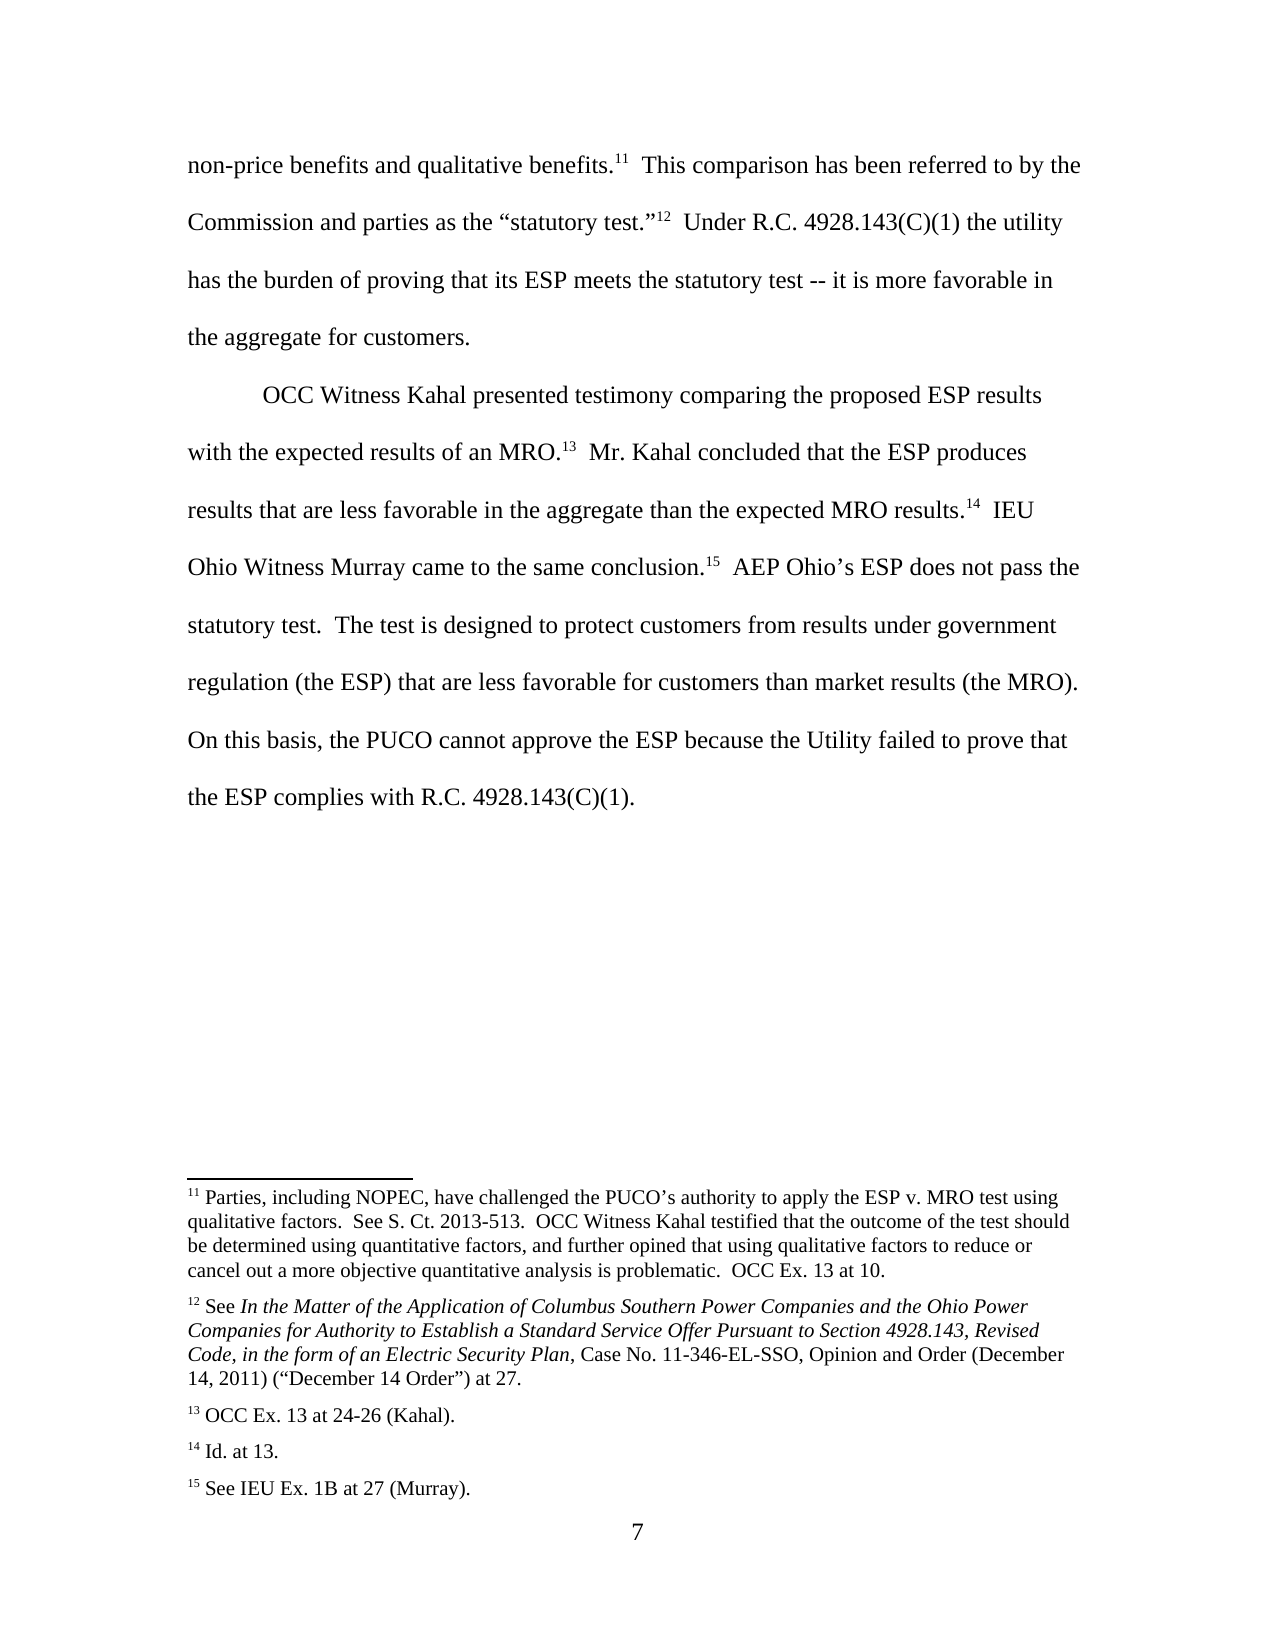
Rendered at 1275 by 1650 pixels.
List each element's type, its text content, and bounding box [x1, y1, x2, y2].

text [187, 150, 1087, 351]
text OCC Witness Kahal presented testimony comparing the proposed ESP results with the expected results of an MRO. Mr. Kahal concluded that the ESP produces results that are less favorable in the aggregate than the expected MRO results. IEU Ohio Witness Murray came to the same conclusion. AEP Ohio’s ESP does not pass the statutory test. The test is designed to protect customers from results under government regulation (the ESP) that are less favorable for customers than market results (the MRO). On this basis, the PUCO cannot approve the ESP because the Utility failed to prove that the ESP complies with R.C. 4928.143(C)(1). [187, 380, 1087, 811]
